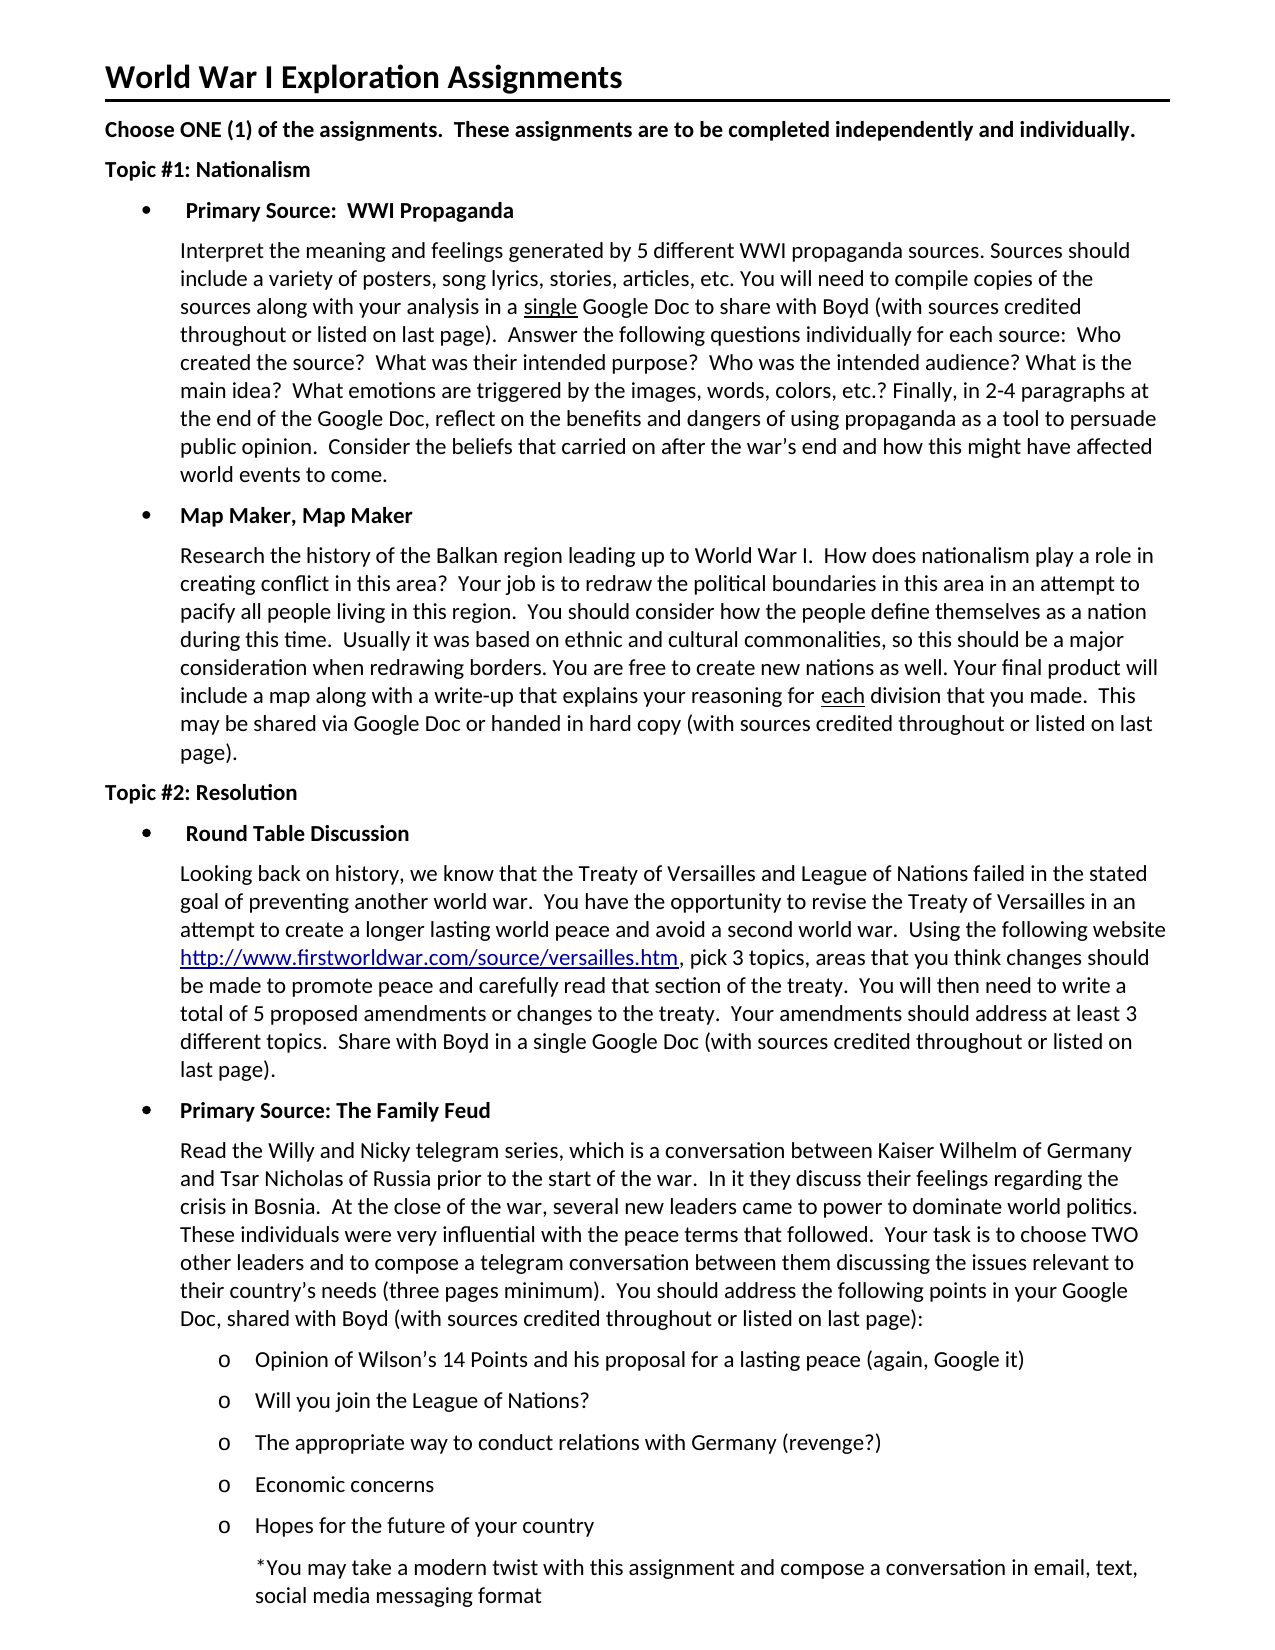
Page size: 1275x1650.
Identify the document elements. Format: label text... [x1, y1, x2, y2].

list Will you join the League of Nations? [217, 1387, 1170, 1416]
text Research the history of the Balkan region leading up to World War I. How does nationalism play a role in creating conflict in this area? Your job is to redraw the political boundaries in this area in an attempt to pacify all people living in this region. You should consider how the people define themselves as a nation during this time. Usually it was based on ethnic and cultural commonalities, so this should be a major consideration when redrawing borders. You are free to create new nations as well. Your final product will include a map along with a write-up that explains your reasoning for each division that you made. This may be shared via Google Doc or handed in hard copy (with sources credited throughout or listed on last page). [180, 541, 1170, 766]
list Economic concerns [217, 1470, 1170, 1499]
text Interpret the meaning and feelings generated by 5 different WWI propaganda sources. Sources should include a variety of posters, song lyrics, stories, articles, etc. You will need to compile copies of the sources along with your analysis in a single Google Doc to share with Boyd (with sources credited throughout or listed on last page). Answer the following questions individually for each source: Who created the source? What was their intended purpose? Who was the intended audience? What is the main idea? What emotions are triggered by the images, words, colors, etc.? Finally, in 2-4 paragraphs at the end of the Google Doc, reflect on the benefits and dangers of using propaganda as a tool to persuade public opinion. Consider the beliefs that carried on after the war’s end and how this might have affected world events to come. [180, 236, 1170, 488]
list Opinion of Wilson’s 14 Points and his proposal for a lasting peace (again, Google it) [217, 1345, 1170, 1374]
text Choose ONE (1) of the assignments. These assignments are to be completed independently and individually. [105, 115, 1170, 143]
text World War I Exploration Assignments [105, 56, 1170, 99]
list Primary Source: WWI Propaganda [142, 196, 1170, 224]
text Looking back on history, we know that the Treaty of Versailles and League of Nations failed in the stated goal of preventing another world war. You have the opportunity to revise the Treaty of Versailles in an attempt to create a longer lasting world peace and avoid a second world war. Using the following website http://www.firstworldwar.com/source/versailles.htm, pick 3 topics, areas that you think changes should be made to promote peace and carefully read that section of the treaty. You will then need to write a total of 5 proposed amendments or changes to the treaty. Your amendments should address at least 3 different topics. Share with Boyd in a single Google Doc (with sources credited throughout or listed on last page). [180, 859, 1170, 1083]
text Topic #1: Nationalism [105, 155, 1170, 183]
list The appropriate way to conduct relations with Germany (revenge?) [217, 1428, 1170, 1457]
text *You may take a modern twist with this assignment and compose a conversation in email, text, social media messaging format [255, 1553, 1170, 1609]
list Primary Source: The Family Feud [142, 1096, 1170, 1124]
list Map Maker, Map Maker [142, 501, 1170, 529]
list Round Table Discussion [142, 819, 1170, 847]
list Hopes for the future of your country [217, 1512, 1170, 1541]
text Topic #2: Resolution [105, 778, 1170, 806]
text Read the Willy and Nicky telegram series, which is a conversation between Kaiser Wilhelm of Germany and Tsar Nicholas of Russia prior to the start of the war. In it they discuss their feelings regarding the crisis in Bosnia. At the close of the war, several new leaders came to power to dominate world politics. These individuals were very influential with the peace terms that followed. Your task is to choose TWO other leaders and to compose a telegram conversation between them discussing the issues relevant to their country’s needs (three pages minimum). You should address the following points in your Google Doc, shared with Boyd (with sources credited throughout or listed on last page): [180, 1136, 1170, 1332]
